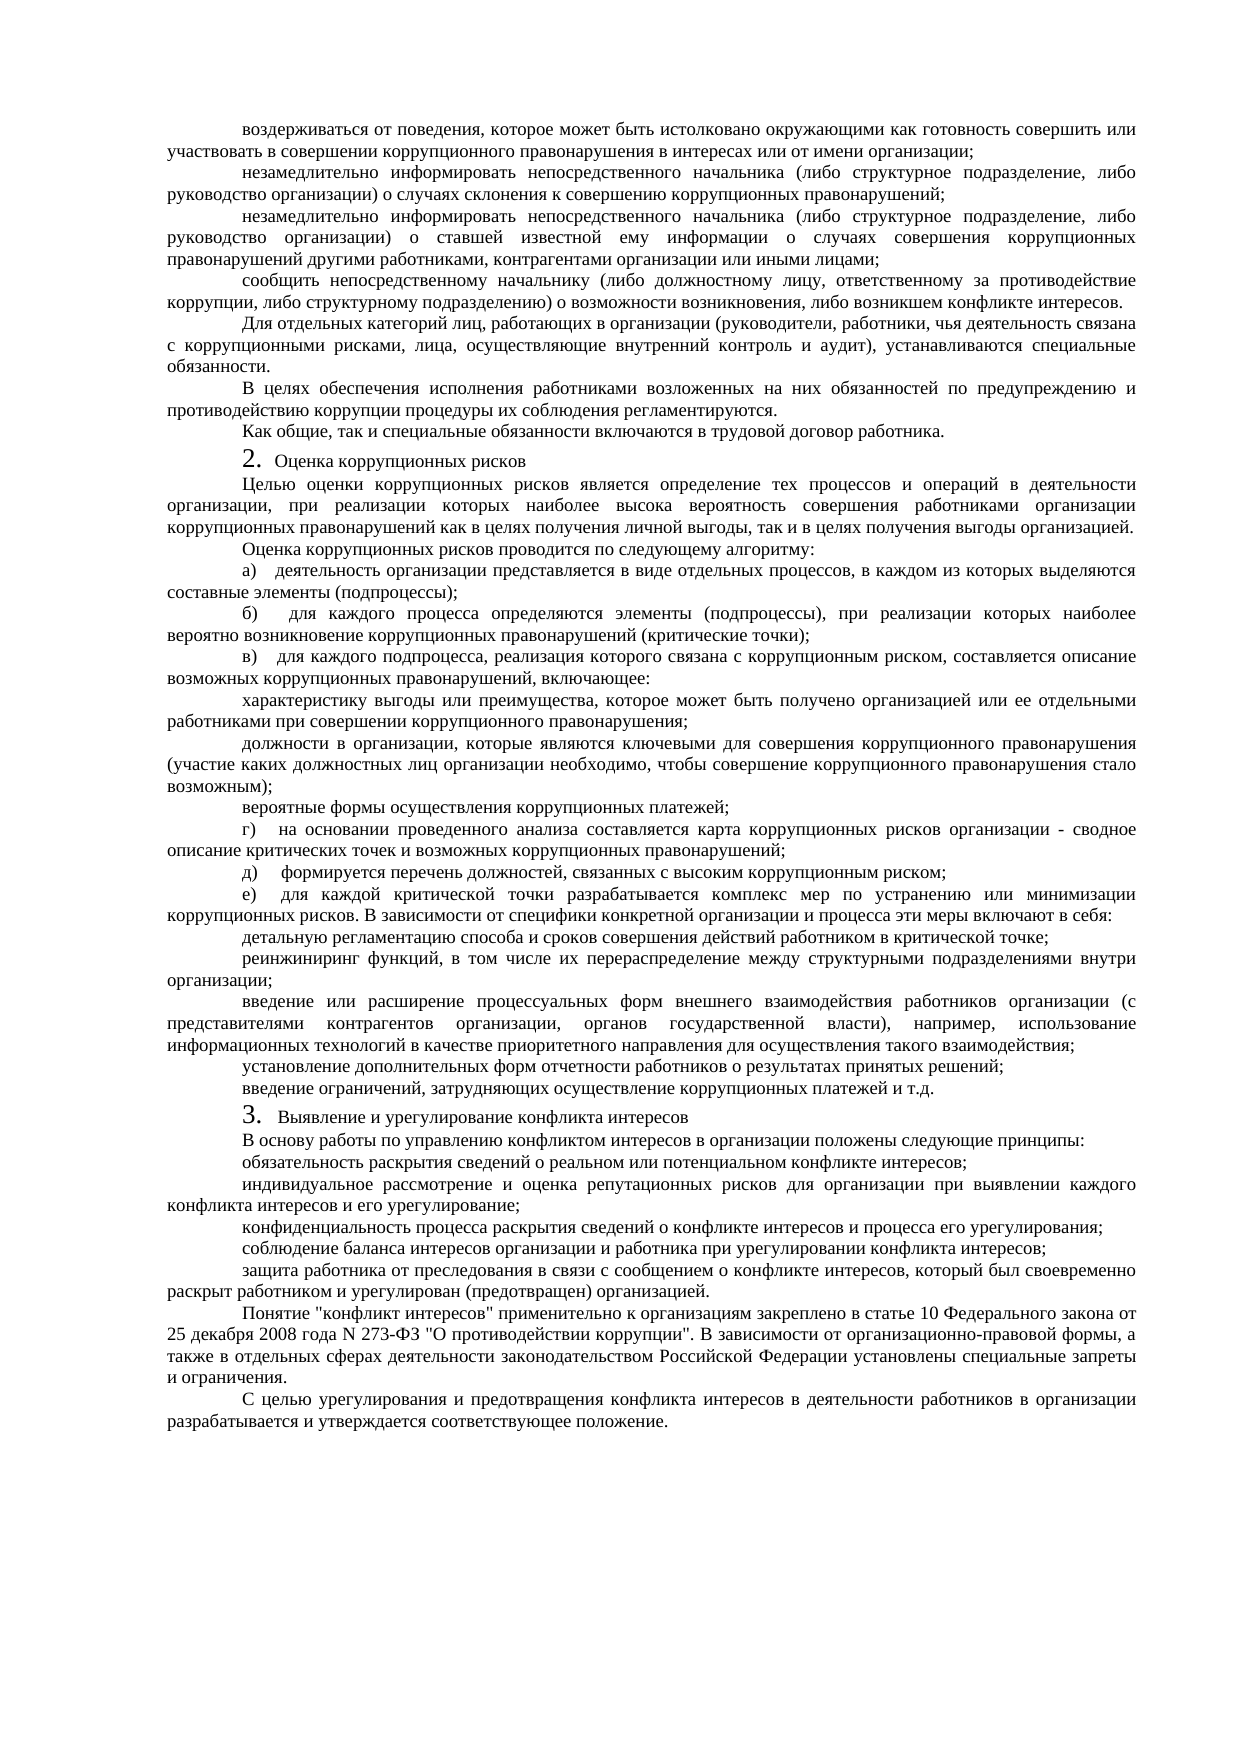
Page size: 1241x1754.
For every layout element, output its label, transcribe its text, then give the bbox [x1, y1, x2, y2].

text введение ограничений, затрудняющих осуществление коррупционных платежей и т.д. [167, 1077, 1138, 1098]
text б) для каждого процесса определяются элементы (подпроцессы), при реализации которых наиболее вероятно возникновение коррупционных правонарушений (критические точки); [167, 602, 1138, 645]
text обязательность раскрытия сведений о реальном или потенциальном конфликте интересов; [167, 1151, 1138, 1172]
text воздерживаться от поведения, которое может быть истолковано окружающими как готовность совершить или участвовать в совершении коррупционного правонарушения в интересах или от имени организации; [167, 118, 1138, 161]
text Целью оценки коррупционных рисков является определение тех процессов и операций в деятельности организации, при реализации которых наиболее высока вероятность совершения работниками организации коррупционных правонарушений как в целях получения личной выгоды, так и в целях получения выгоды организацией. [167, 473, 1138, 537]
list Оценка коррупционных рисков [167, 442, 1138, 473]
text вероятные формы осуществления коррупционных платежей; [167, 796, 1138, 818]
text индивидуальное рассмотрение и оценка репутационных рисков для организации при выявлении каждого конфликта интересов и его урегулирование; [167, 1172, 1138, 1216]
text Как общие, так и специальные обязанности включаются в трудовой договор работника. [167, 420, 1138, 442]
text характеристику выгоды или преимущества, которое может быть получено организацией или ее отдельными работниками при совершении коррупционного правонарушения; [167, 688, 1138, 732]
text В целях обеспечения исполнения работниками возложенных на них обязанностей по предупреждению и противодействию коррупции процедуры их соблюдения регламентируются. [167, 377, 1138, 420]
text Оценка коррупционных рисков проводится по следующему алгоритму: [167, 537, 1138, 559]
text С целью урегулирования и предотвращения конфликта интересов в деятельности работников в организации разрабатывается и утверждается соответствующее положение. [167, 1388, 1138, 1431]
text детальную регламентацию способа и сроков совершения действий работником в критической точке; [167, 926, 1138, 947]
list Выявление и урегулирование конфликта интересов [167, 1098, 1138, 1129]
text защита работника от преследования в связи с сообщением о конфликте интересов, который был своевременно раскрыт работником и урегулирован (предотвращен) организацией. [167, 1259, 1138, 1302]
text а) деятельность организации представляется в виде отдельных процессов, в каждом из которых выделяются составные элементы (подпроцессы); [167, 559, 1138, 602]
text незамедлительно информировать непосредственного начальника (либо структурное подразделение, либо руководство организации) о ставшей известной ему информации о случаях совершения коррупционных правонарушений другими работниками, контрагентами организации или иными лицами; [167, 204, 1138, 269]
text сообщить непосредственному начальнику (либо должностному лицу, ответственному за противодействие коррупции, либо структурному подразделению) о возможности возникновения, либо возникшем конфликте интересов. [167, 269, 1138, 312]
text введение или расширение процессуальных форм внешнего взаимодействия работников организации (с представителями контрагентов организации, органов государственной власти), например, использование информационных технологий в качестве приоритетного направления для осуществления такого взаимодействия; [167, 990, 1138, 1055]
text соблюдение баланса интересов организации и работника при урегулировании конфликта интересов; [167, 1237, 1138, 1259]
text установление дополнительных форм отчетности работников о результатах принятых решений; [167, 1055, 1138, 1077]
text е) для каждой критической точки разрабатывается комплекс мер по устранению или минимизации коррупционных рисков. В зависимости от специфики конкретной организации и процесса эти меры включают в себя: [167, 882, 1138, 926]
text г) на основании проведенного анализа составляется карта коррупционных рисков организации - сводное описание критических точек и возможных коррупционных правонарушений; [167, 818, 1138, 861]
text В основу работы по управлению конфликтом интересов в организации положены следующие принципы: [167, 1129, 1138, 1151]
text реинжиниринг функций, в том числе их перераспределение между структурными подразделениями внутри организации; [167, 947, 1138, 990]
text Для отдельных категорий лиц, работающих в организации (руководители, работники, чья деятельность связана с коррупционными рисками, лица, осуществляющие внутренний контроль и аудит), устанавливаются специальные обязанности. [167, 312, 1138, 377]
text Понятие "конфликт интересов" применительно к организациям закреплено в статье 10 Федерального закона от 25 декабря 2008 года N 273-ФЗ "О противодействии коррупции". В зависимости от организационно-правовой формы, а также в отдельных сферах деятельности законодательством Российской Федерации установлены специальные запреты и ограничения. [167, 1302, 1138, 1388]
text должности в организации, которые являются ключевыми для совершения коррупционного правонарушения (участие каких должностных лиц организации необходимо, чтобы совершение коррупционного правонарушения стало возможным); [167, 732, 1138, 796]
text конфиденциальность процесса раскрытия сведений о конфликте интересов и процесса его урегулирования; [167, 1216, 1138, 1237]
text в) для каждого подпроцесса, реализация которого связана с коррупционным риском, составляется описание возможных коррупционных правонарушений, включающее: [167, 645, 1138, 688]
text незамедлительно информировать непосредственного начальника (либо структурное подразделение, либо руководство организации) о случаях склонения к совершению коррупционных правонарушений; [167, 161, 1138, 204]
text д) формируется перечень должностей, связанных с высоким коррупционным риском; [167, 861, 1138, 882]
